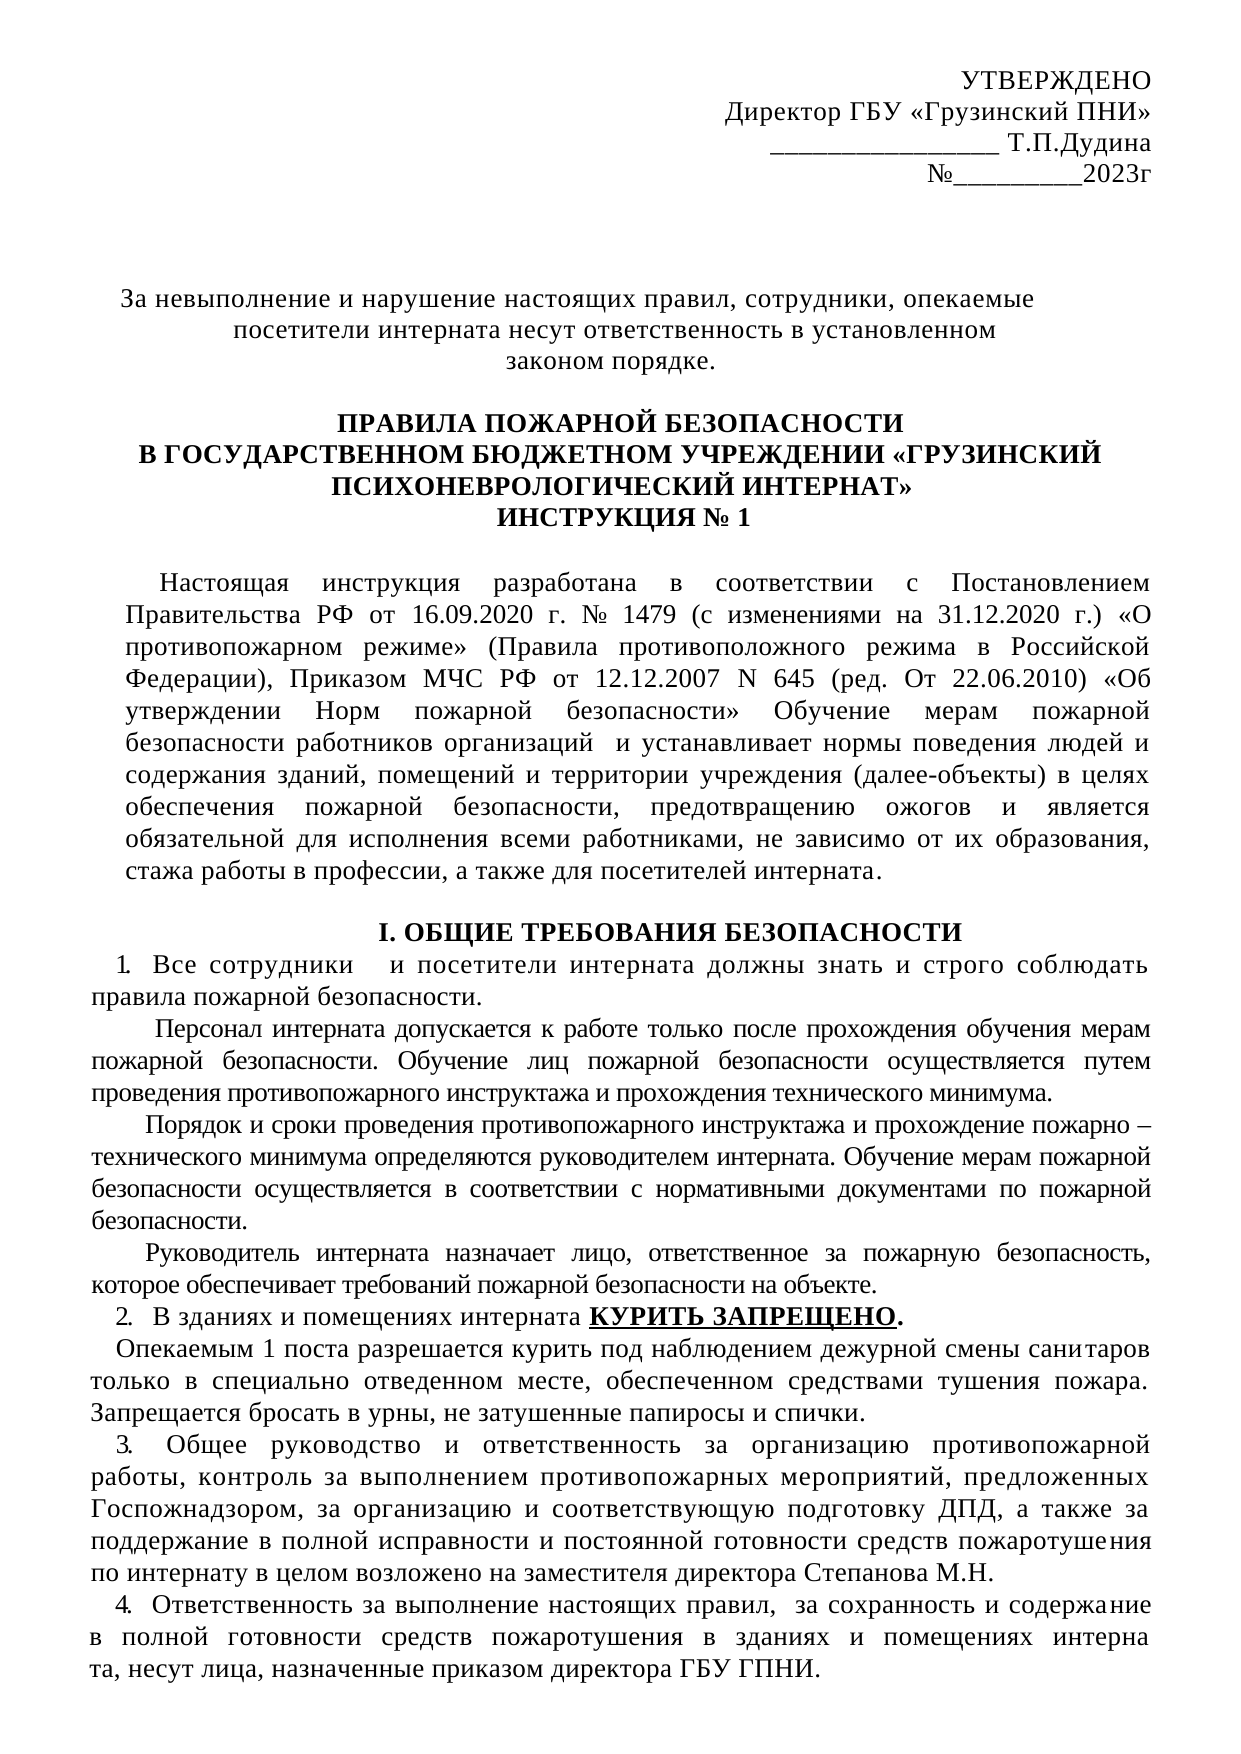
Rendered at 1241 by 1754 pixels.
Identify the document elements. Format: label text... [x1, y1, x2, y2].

text 1. Все сотрудники и посетители интерната должны знать и строго соблюдать правила пожарной безопасности. [91, 948, 1152, 1012]
text 2. В зданиях и помещениях интерната КУРИТЬ ЗАПРЕЩЕНО. [115, 1300, 1152, 1332]
text ПРАВИЛА ПОЖАРНОЙ БЕЗОПАСНОСТИ [90, 407, 1152, 438]
text В ГОСУДАРСТВЕННОМ БЮДЖЕТНОМ УЧРЕЖДЕНИИ «ГРУЗИНСКИЙ [89, 438, 1152, 470]
text ИНСТРУКЦИЯ № 1 [96, 501, 1152, 533]
text посетители интерната несут ответственность в установленном [233, 313, 1152, 344]
text законом порядке. [506, 344, 1152, 375]
text УТВЕРЖДЕНО [120, 65, 1152, 96]
text Персонал интерната допускается к работе только после прохождения обучения мерам пожарной безопасности. Обучение лиц пожарной безопасности осуществляется путем проведения противопожарного инструктажа и прохождения технического минимума. [91, 1012, 1152, 1108]
text Опекаемым 1 поста разрешается курить под наблюдением дежурной смены санитаров только в специально отведенном месте, обеспеченном средствами тушения пожара. Запрещается бросать в урны, не затушенные папиросы и спички. [90, 1332, 1150, 1428]
text Директор ГБУ «Грузинский ПНИ» [120, 96, 1152, 127]
text 3. Общее руководство и ответственность за организацию противопожарной работы, контроль за выполнением противопожарных мероприятий, предложенных Госпожнадзором, за организацию и соответствующую подготовку ДПД, а также за поддержание в полной исправности и постоянной готовности средств пожаротушения по интернату в целом возложено на заместителя директора Степанова М.Н. [91, 1428, 1152, 1588]
text Настоящая инструкция разработана в соответствии с Постановлением Правительства РФ от 16.09.2020 г. № 1479 (с изменениями на 31.12.2020 г.) «О противопожарном режиме» (Правила противоположного режима в Российской Федерации), Приказом МЧС РФ от 12.12.2007 N 645 (ред. От 22.06.2010) «Об утверждении Норм пожарной безопасности» Обучение мерам пожарной безопасности работников организаций и устанавливает нормы поведения людей и содержания зданий, помещений и территории учреждения (далее-объекты) в целях обеспечения пожарной безопасности, предотвращению ожогов и является обязательной для исполнения всеми работниками, не зависимо от их образования, стажа работы в профессии, а также для посетителей интерната. [125, 566, 1152, 886]
text ПСИХОНЕВРОЛОГИЧЕСКИЙ ИНТЕРНАТ» [93, 470, 1152, 501]
text №_________2023г [120, 158, 1152, 189]
text 4. Ответственность за выполнение настоящих правил, за сохранность и содержание в полной готовности средств пожаротушения в зданиях и помещениях интерна та, несут лица, назначенные приказом директора ГБУ ГПНИ. [89, 1588, 1152, 1683]
text Руководитель интерната назначает лицо, ответственное за пожарную безопасность, которое обеспечивает требований пожарной безопасности на объекте. [91, 1236, 1152, 1300]
text За невыполнение и нарушение настоящих правил, сотрудники, опекаемые [120, 282, 1152, 313]
text Порядок и сроки проведения противопожарного инструктажа и прохождение пожарно – технического минимума определяются руководителем интерната. Обучение мерам пожарной безопасности осуществляется в соответствии с нормативными документами по пожарной безопасности. [91, 1108, 1152, 1236]
text ________________ Т.П.Дудина [120, 127, 1152, 158]
text I. ОБЩИЕ ТРЕБОВАНИЯ БЕЗОПАСНОСТИ [378, 916, 1152, 948]
